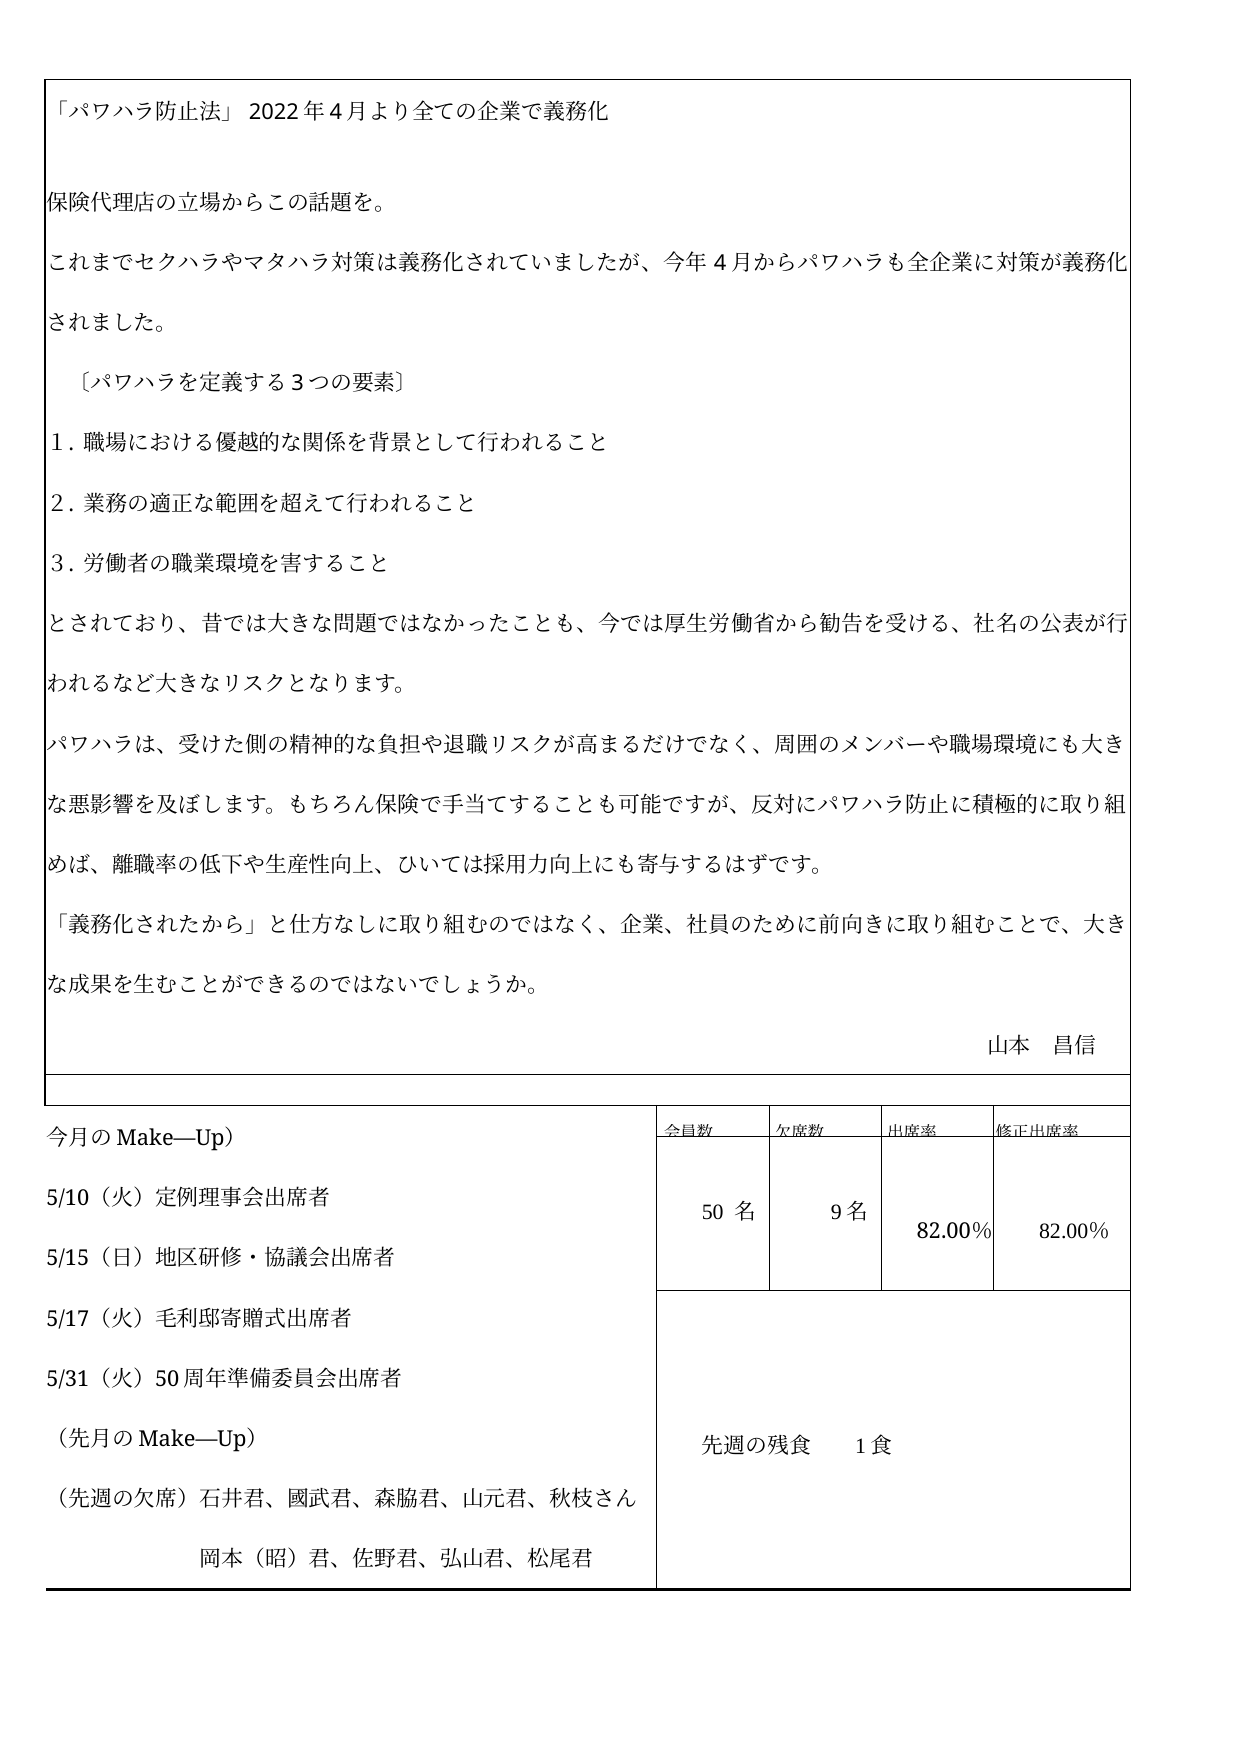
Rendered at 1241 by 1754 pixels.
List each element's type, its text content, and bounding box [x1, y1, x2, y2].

table_cell 「パワハラ防止法」 2022年4月より全ての企業で義務化 保険代理店の立場からこの話題を。 これまでセクハラやマタハラ対策は義務化されていましたが、今年4月からパワハラも全企業に対策が義務化されました。 〔パワハラを定義する3つの要素〕 職場における優越的な関係を背景として行われること 業務の適正な範囲を超えて行われること 労働者の職業環境を害すること とされており、昔では大きな問題ではなかったことも、今では厚生労働省から勧告を受ける、社名の公表が行われるなど大きなリスクとなります。 パワハラは、受けた側の精神的な負担や退職リスクが高まるだけでなく、周囲のメンバーや職場環境にも大きな悪影響を及ぼします。もちろん保険で手当てすることも可能ですが、反対にパワハラ防止に積極的に取り組めば、離職率の低下や生産性向上、ひいては採用力向上にも寄与するはずです。 「義務化されたから」と仕方なしに取り組むのではなく、企業、社員のために前向きに取り組むことで、大きな成果を生むことができるのではないでしょうか。 山本 昌信 [46, 80, 1130, 1074]
table_cell 82.00％ [882, 1137, 993, 1289]
table_cell 9名 [770, 1137, 881, 1289]
table_cell [46, 1075, 1130, 1105]
table_cell 出席率 [882, 1106, 993, 1136]
table_cell 50 名 [657, 1137, 769, 1289]
table_cell 82.00％ [994, 1137, 1130, 1289]
table_cell 先週の残食 1食 [657, 1291, 1130, 1587]
table_cell 修正出席率 [994, 1106, 1130, 1136]
table_cell 会員数 [657, 1106, 769, 1136]
table_cell 欠席数 [770, 1106, 881, 1136]
table_cell 今月のMake―Up） 5/10（火）定例理事会出席者 5/15（日）地区研修・協議会出席者 5/17（火）毛利邸寄贈式出席者 5/31（火）50周年準備委員会出席者 （先月のMake―Up） （先週の欠席）石井君、國武君、森脇君、山元君、秋枝さん 岡本（昭）君、佐野君、弘山君、松尾君 [45, 1106, 656, 1587]
